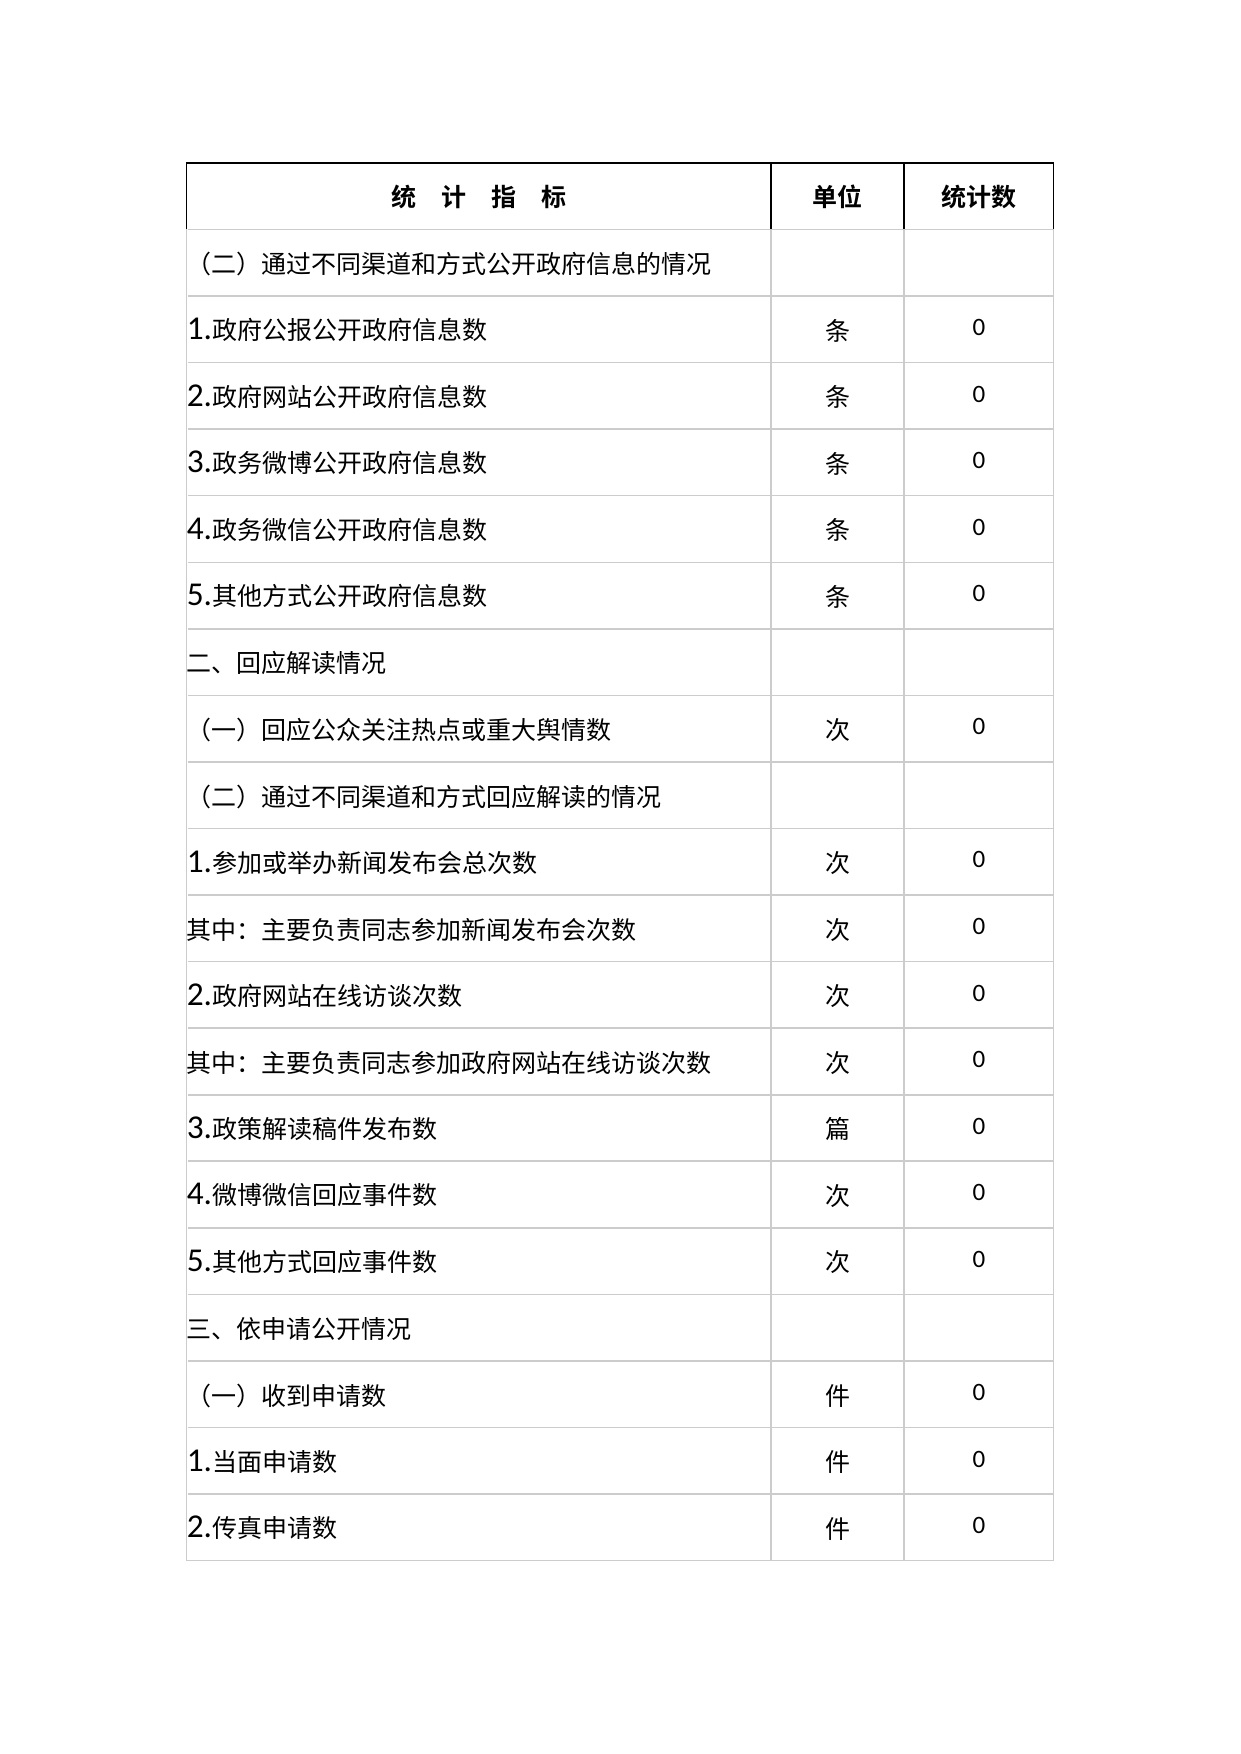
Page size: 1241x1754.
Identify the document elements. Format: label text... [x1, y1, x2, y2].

table_cell 件 [771, 1428, 902, 1493]
table_cell 0 [904, 896, 1052, 961]
table_header 单位 [771, 164, 902, 228]
table_cell 其中：主要负责同志参加新闻发布会次数 [187, 896, 769, 961]
table_cell 1.当面申请数 [187, 1428, 769, 1493]
table_cell 0 [904, 962, 1052, 1027]
table_cell [904, 763, 1052, 828]
table_cell 次 [771, 1229, 902, 1293]
table_cell 0 [904, 1096, 1052, 1160]
table_cell 0 [904, 363, 1052, 428]
table_cell [904, 1295, 1052, 1360]
table_cell （一）回应公众关注热点或重大舆情数 [187, 696, 769, 761]
table_cell 0 [904, 1229, 1052, 1293]
table_cell 0 [904, 1362, 1052, 1427]
table_cell [904, 230, 1052, 295]
table_cell [904, 630, 1052, 694]
table_cell 0 [904, 829, 1052, 894]
table_cell 2.传真申请数 [187, 1495, 769, 1560]
table_cell 0 [904, 1029, 1052, 1094]
table_cell 次 [771, 962, 902, 1027]
table_cell 2.政府网站在线访谈次数 [187, 962, 769, 1027]
table_cell 条 [771, 563, 902, 628]
table_cell 0 [904, 496, 1052, 561]
table_cell 次 [771, 1029, 902, 1094]
table_cell 0 [904, 563, 1052, 628]
table_cell 次 [771, 1162, 902, 1227]
table_cell 篇 [771, 1096, 902, 1160]
table_cell [771, 630, 902, 694]
table_cell [771, 1295, 902, 1360]
table_cell 次 [771, 696, 902, 761]
table_cell 0 [904, 430, 1052, 495]
table_cell 件 [771, 1495, 902, 1560]
table_cell 条 [771, 430, 902, 495]
table_cell 条 [771, 297, 902, 362]
table_cell 次 [771, 896, 902, 961]
table_cell 3.政务微博公开政府信息数 [187, 430, 769, 495]
table_cell 0 [904, 1428, 1052, 1493]
table_cell 4.政务微信公开政府信息数 [187, 496, 769, 561]
table_cell 次 [771, 829, 902, 894]
table_cell 0 [904, 1495, 1052, 1560]
table_cell 3.政策解读稿件发布数 [187, 1096, 769, 1160]
table_cell （二）通过不同渠道和方式公开政府信息的情况 [187, 230, 769, 295]
table_cell 1.政府公报公开政府信息数 [187, 297, 769, 362]
table_cell 其中：主要负责同志参加政府网站在线访谈次数 [187, 1029, 769, 1094]
table_header 统 计 指 标 [187, 164, 769, 228]
table_cell （二）通过不同渠道和方式回应解读的情况 [187, 763, 769, 828]
table_cell 0 [904, 1162, 1052, 1227]
table_cell 条 [771, 496, 902, 561]
table_cell 三、依申请公开情况 [187, 1295, 769, 1360]
table_cell 5.其他方式公开政府信息数 [187, 563, 769, 628]
table_cell 1.参加或举办新闻发布会总次数 [187, 829, 769, 894]
table_cell （一）收到申请数 [187, 1362, 769, 1427]
table_cell 二、回应解读情况 [187, 630, 769, 694]
table_cell 件 [771, 1362, 902, 1427]
table_cell 4.微博微信回应事件数 [187, 1162, 769, 1227]
table_header 统计数 [904, 164, 1052, 228]
table_cell 5.其他方式回应事件数 [187, 1229, 769, 1293]
table_cell [771, 230, 902, 295]
table_cell [771, 763, 902, 828]
table_cell 条 [771, 363, 902, 428]
table_cell 0 [904, 297, 1052, 362]
table_cell 0 [904, 696, 1052, 761]
table_cell 2.政府网站公开政府信息数 [187, 363, 769, 428]
